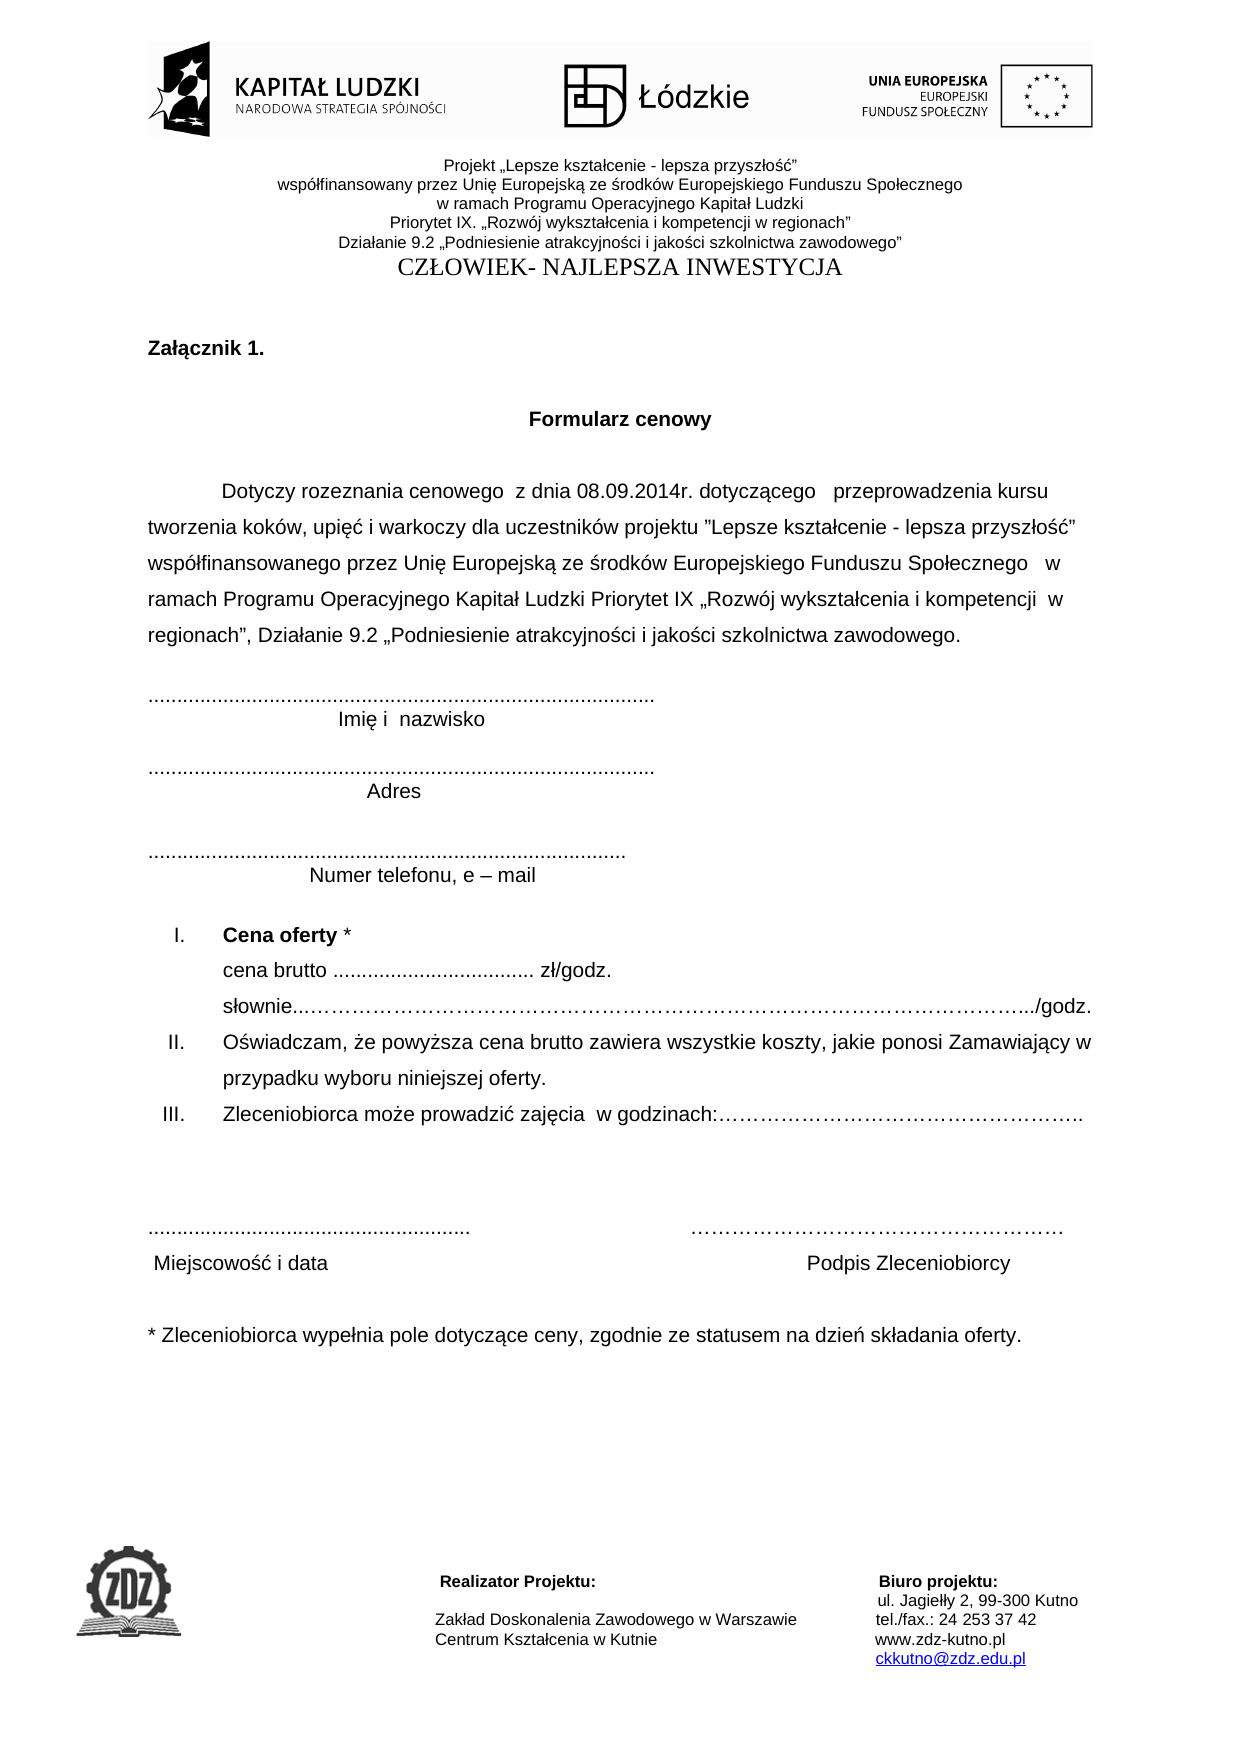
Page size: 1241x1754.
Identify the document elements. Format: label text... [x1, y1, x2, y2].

text ........................................................................................ [148, 755, 1093, 779]
text ........................................................................................ [148, 683, 1093, 707]
text Miejscowość i data Podpis Zleceniobiorcy [148, 1251, 1093, 1274]
text ................................................................................... [148, 838, 1093, 862]
text Dotyczy rozeznania cenowego z dnia 08.09.2014r. dotyczącego przeprowadzenia kursu tworzenia koków, upięć i warkoczy dla uczestników projektu ”Lepsze kształcenie - lepsza przyszłość” współfinansowanego przez Unię Europejską ze środków Europejskiego Funduszu Społecznego w ramach Programu Operacyjnego Kapitał Ludzki Priorytet IX „Rozwój wykształcenia i kompetencji w regionach”, Działanie 9.2 „Podniesienie atrakcyjności i jakości szkolnictwa zawodowego. [148, 479, 1093, 647]
text cena brutto ................................... zł/godz. [223, 958, 1093, 982]
text Numer telefonu, e – mail [148, 862, 1093, 886]
list Cena oferty * [185, 922, 1093, 946]
text słownie...………………………………………………………………………………………….../godz. [223, 994, 1093, 1018]
text Adres [148, 779, 1093, 803]
text Załącznik 1. [148, 335, 1093, 359]
list Oświadczam, że powyższa cena brutto zawiera wszystkie koszty, jakie ponosi Zamawiający w przypadku wyboru niniejszej oferty. [185, 1030, 1093, 1090]
text Imię i nazwisko [148, 707, 1093, 731]
picture [76, 1546, 182, 1637]
text ........................................................ ……………………………………………… [148, 1174, 1093, 1239]
text Formularz cenowy [148, 407, 1093, 431]
picture [147, 41, 1093, 137]
text * Zleceniobiorca wypełnia pole dotyczące ceny, zgodnie ze statusem na dzień składania oferty. [148, 1322, 1093, 1346]
list Zleceniobiorca może prowadzić zajęcia w godzinach:…………………………………………….. [185, 1102, 1093, 1126]
